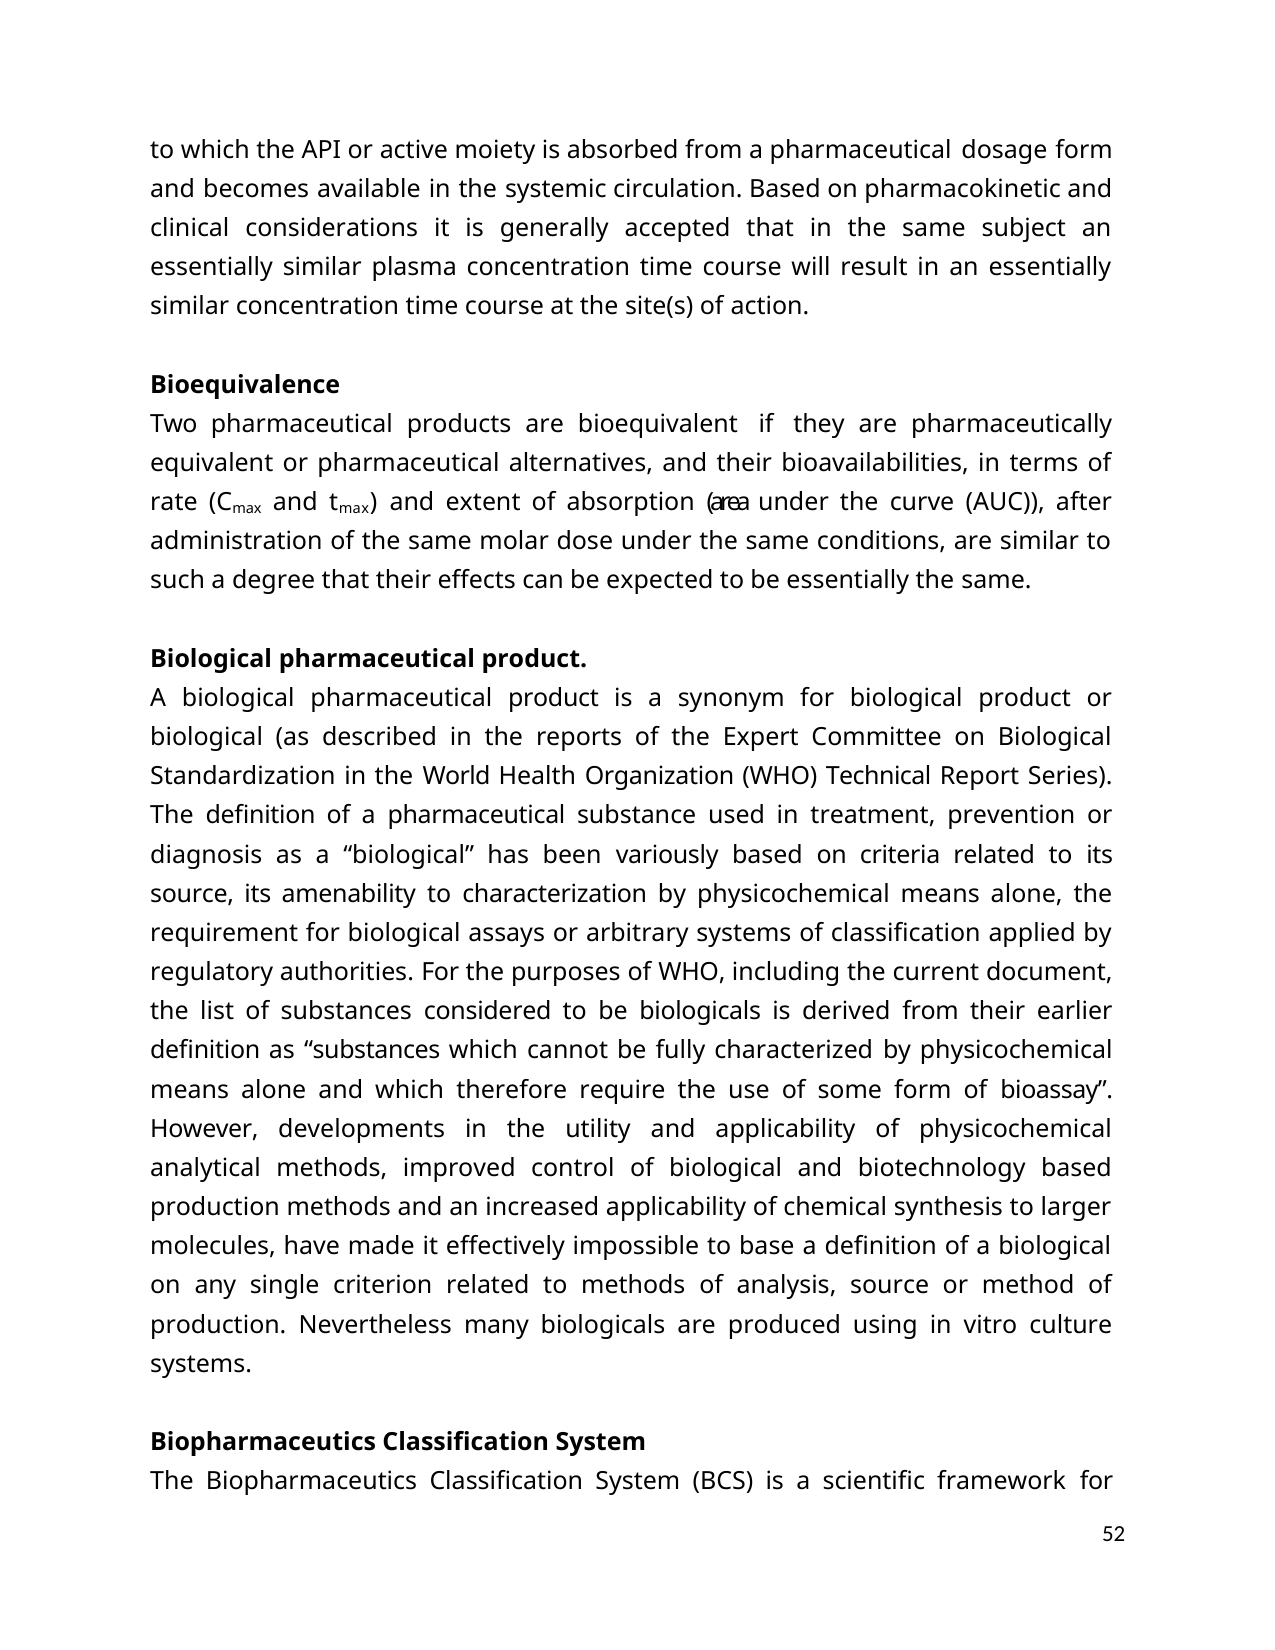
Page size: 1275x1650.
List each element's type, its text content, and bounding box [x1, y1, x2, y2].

text Bioequivalence [150, 366, 1113, 400]
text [150, 1463, 1113, 1497]
text Two pharmaceutical products are bioequivalent if they are pharmaceutically equivalent or pharmaceutical alternatives, and their bioavailabilities, in terms of rate (Cmax and tmax) and extent of absorption (area under the curve (AUC)), after administration of the same molar dose under the same conditions, are similar to such a degree that their effects can be expected to be essentially the same. [150, 405, 1113, 596]
text Biological pharmaceutical product. [150, 640, 1113, 674]
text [150, 131, 1113, 322]
text Biopharmaceutics Classification System [150, 1424, 1113, 1458]
text A biological pharmaceutical product is a synonym for biological product or biological (as described in the reports of the Expert Committee on Biological Standardization in the World Health Organization (WHO) Technical Report Series). The definition of a pharmaceutical substance used in treatment, prevention or diagnosis as a “biological” has been variously based on criteria related to its source, its amenability to characterization by physicochemical means alone, the requirement for biological assays or arbitrary systems of classification applied by regulatory authorities. For the purposes of WHO, including the current document, the list of substances considered to be biologicals is derived from their earlier definition as “substances which cannot be fully characterized by physicochemical means alone and which therefore require the use of some form of bioassay”. However, developments in the utility and applicability of physicochemical analytical methods, improved control of biological and biotechnology based production methods and an increased applicability of chemical synthesis to larger molecules, have made it effectively impossible to base a definition of a biological on any single criterion related to methods of analysis, source or method of production. Nevertheless many biologicals are produced using in vitro culture systems. [150, 679, 1113, 1379]
